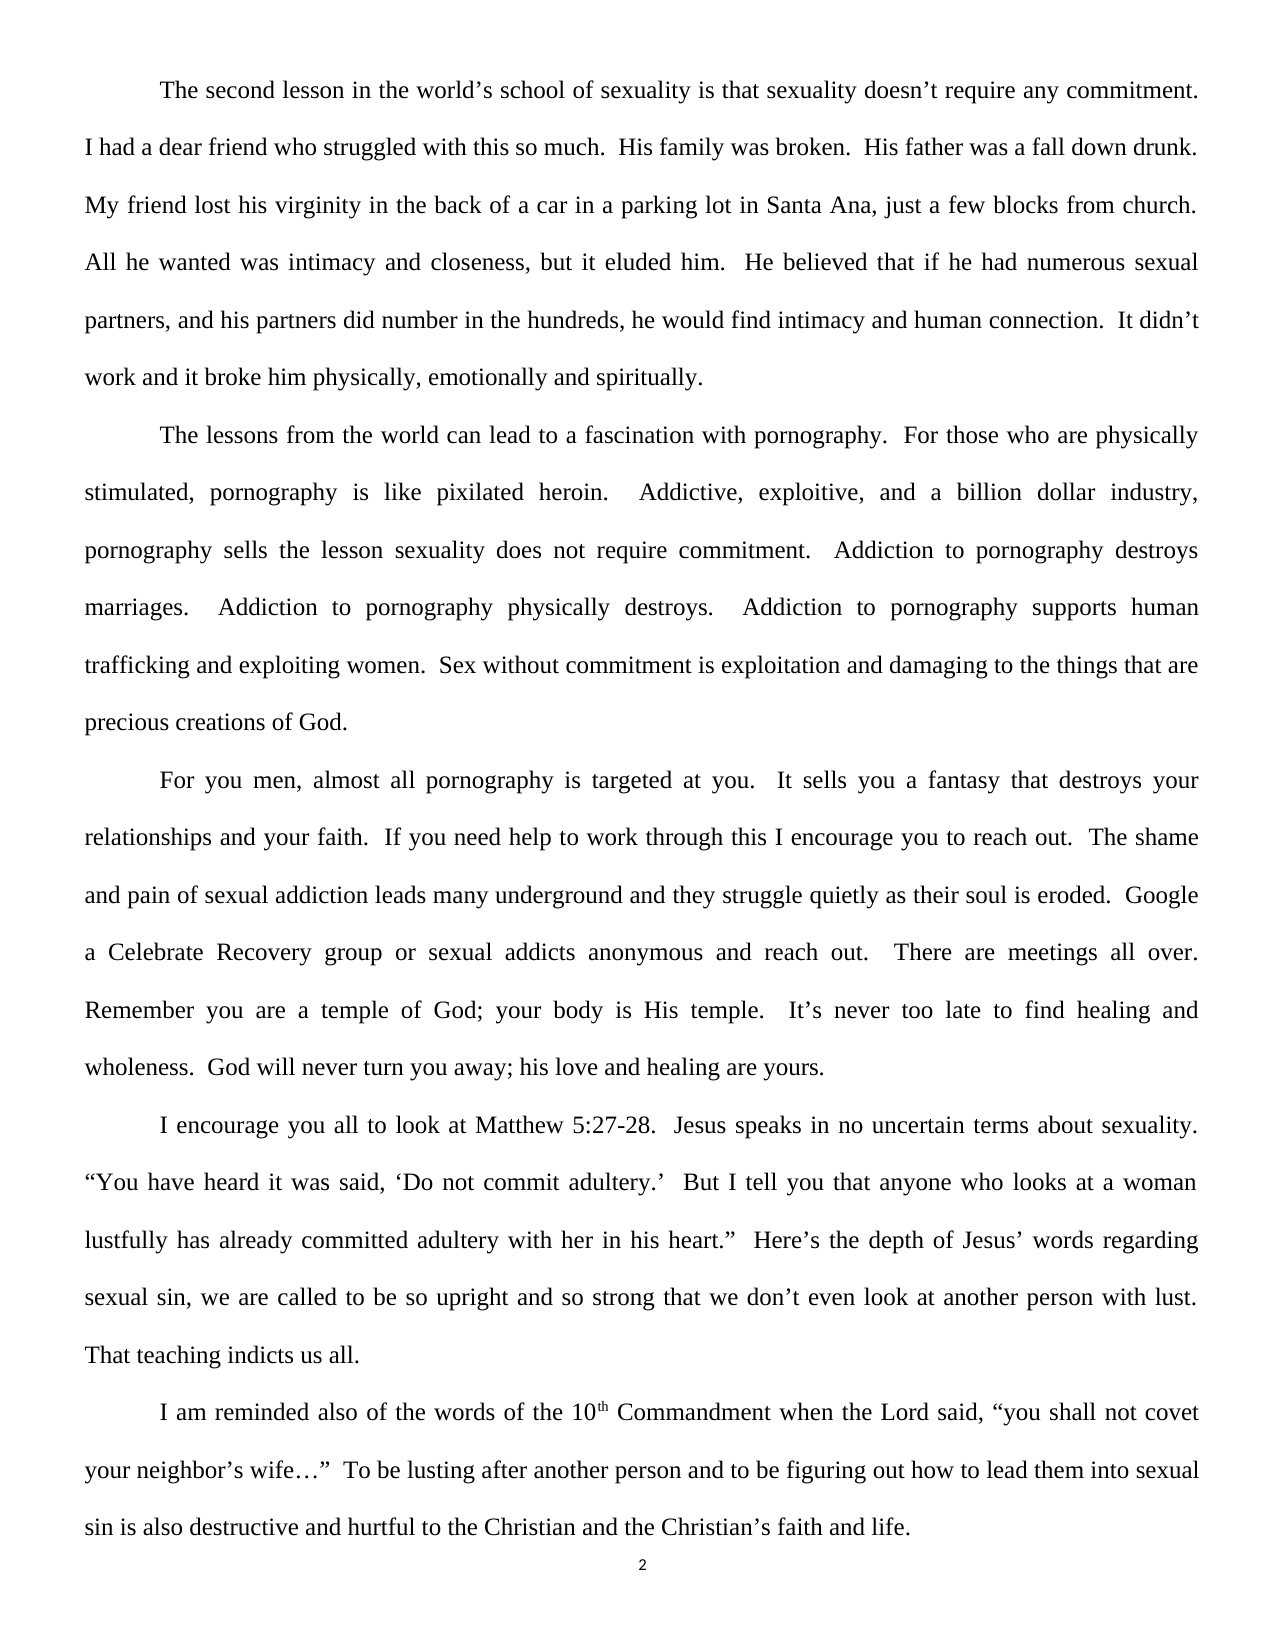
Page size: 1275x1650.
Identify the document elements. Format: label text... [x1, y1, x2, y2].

text For you men, almost all pornography is targeted at you. It sells you a fantasy that destroys your relationships and your faith. If you need help to work through this I encourage you to reach out. The shame and pain of sexual addiction leads many underground and they struggle quietly as their soul is eroded. Google a Celebrate Recovery group or sexual addicts anonymous and reach out. There are meetings all over. Remember you are a temple of God; your body is His temple. It’s never too late to find healing and wholeness. God will never turn you away; his love and healing are yours. [84, 765, 1200, 1081]
text The second lesson in the world’s school of sexuality is that sexuality doesn’t require any commitment. I had a dear friend who struggled with this so much. His family was broken. His father was a fall down drunk. My friend lost his virginity in the back of a car in a parking lot in Santa Ana, just a few blocks from church. All he wanted was intimacy and closeness, but it eluded him. He believed that if he had numerous sexual partners, and his partners did number in the hundreds, he would find intimacy and human connection. It didn’t work and it broke him physically, emotionally and spiritually. [84, 75, 1200, 391]
text I am reminded also of the words of the 10th Commandment when the Lord said, “you shall not covet your neighbor’s wife…” To be lusting after another person and to be figuring out how to lead them into sexual sin is also destructive and hurtful to the Christian and the Christian’s faith and life. [84, 1397, 1200, 1541]
text I encourage you all to look at Matthew 5:27-28. Jesus speaks in no uncertain terms about sexuality. “You have heard it was said, ‘Do not commit adultery.’ But I tell you that anyone who looks at a woman lustfully has already committed adultery with her in his heart.” Here’s the depth of Jesus’ words regarding sexual sin, we are called to be so upright and so strong that we don’t even look at another person with lust. That teaching indicts us all. [84, 1110, 1200, 1369]
text The lessons from the world can lead to a fascination with pornography. For those who are physically stimulated, pornography is like pixilated heroin. Addictive, exploitive, and a billion dollar industry, pornography sells the lesson sexuality does not require commitment. Addiction to pornography destroys marriages. Addiction to pornography physically destroys. Addiction to pornography supports human trafficking and exploiting women. Sex without commitment is exploitation and damaging to the things that are precious creations of God. [84, 420, 1200, 736]
